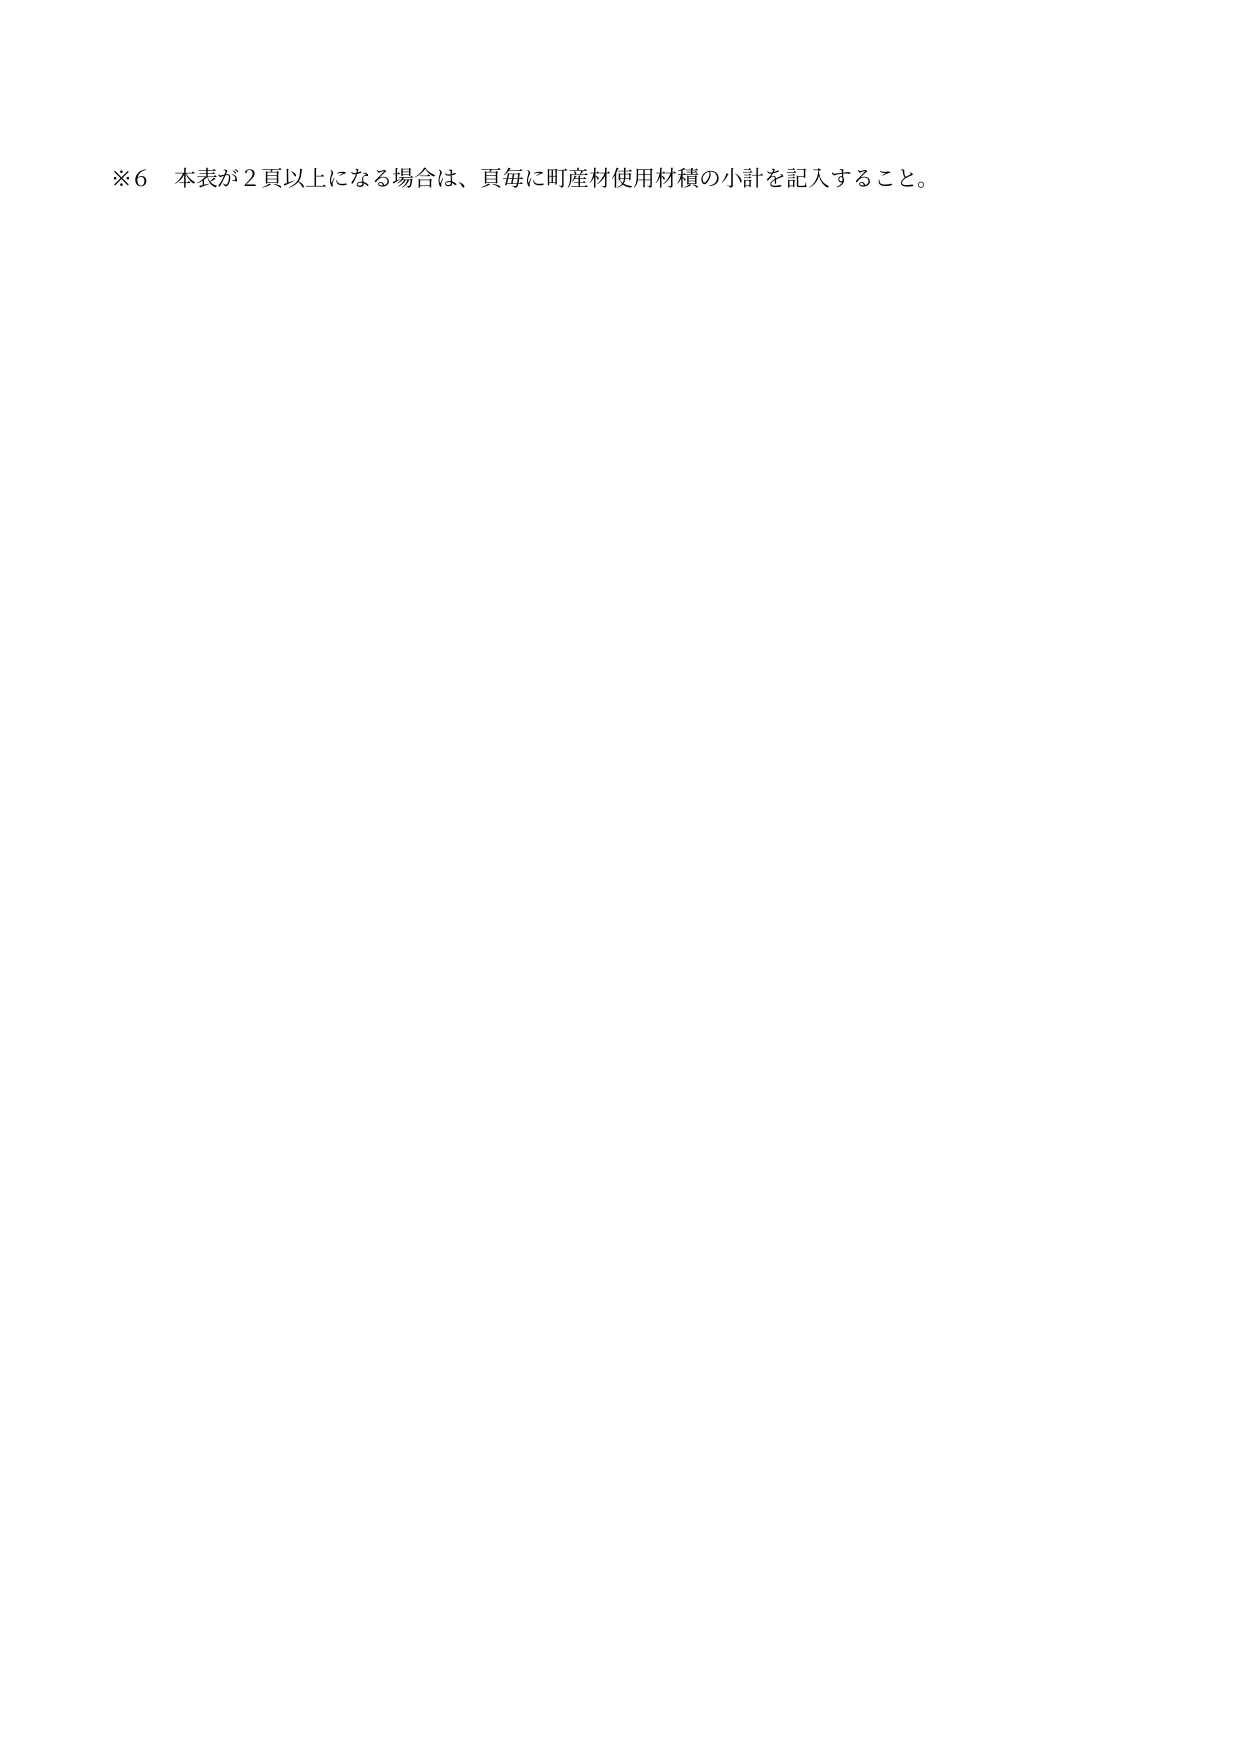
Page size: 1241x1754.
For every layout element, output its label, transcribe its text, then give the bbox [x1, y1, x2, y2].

text ※６ 本表が２頁以上になる場合は、頁毎に町産材使用材積の小計を記入すること。 [112, 159, 1084, 196]
